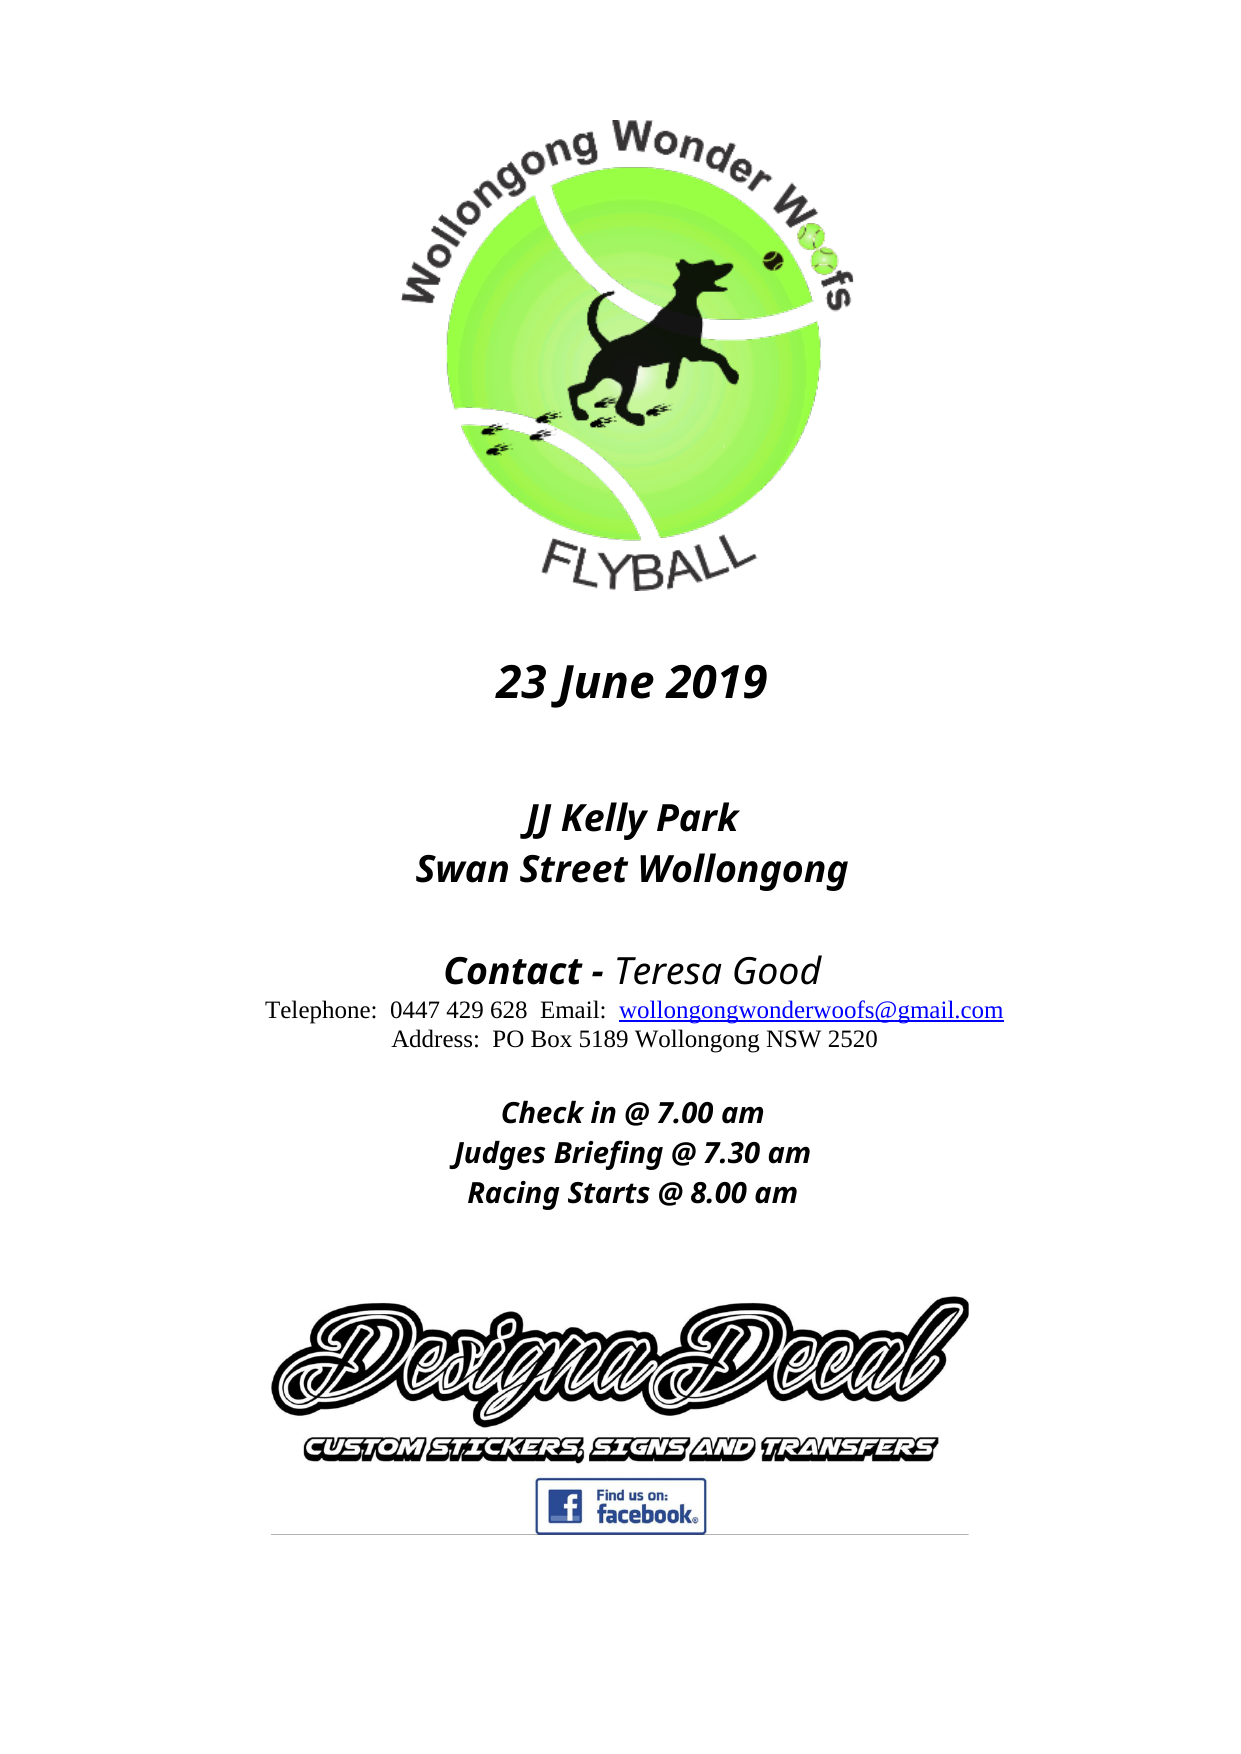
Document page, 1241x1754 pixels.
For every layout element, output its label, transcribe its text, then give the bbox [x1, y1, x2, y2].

picture [401, 120, 854, 591]
picture [271, 1296, 969, 1535]
table_header 23 June 2019 JJ Kelly Park Swan Street Wollongong Contact - Teresa Good Telephone: 0447 429 628 Email: wollongongwonderwoofs@gmail.com Address: PO Box 5189 Wollongong NSW 2520 Check in @ 7.00 am Judges Briefing @ 7.30 am Racing Starts @ 8.00 am [63, 59, 1206, 1689]
